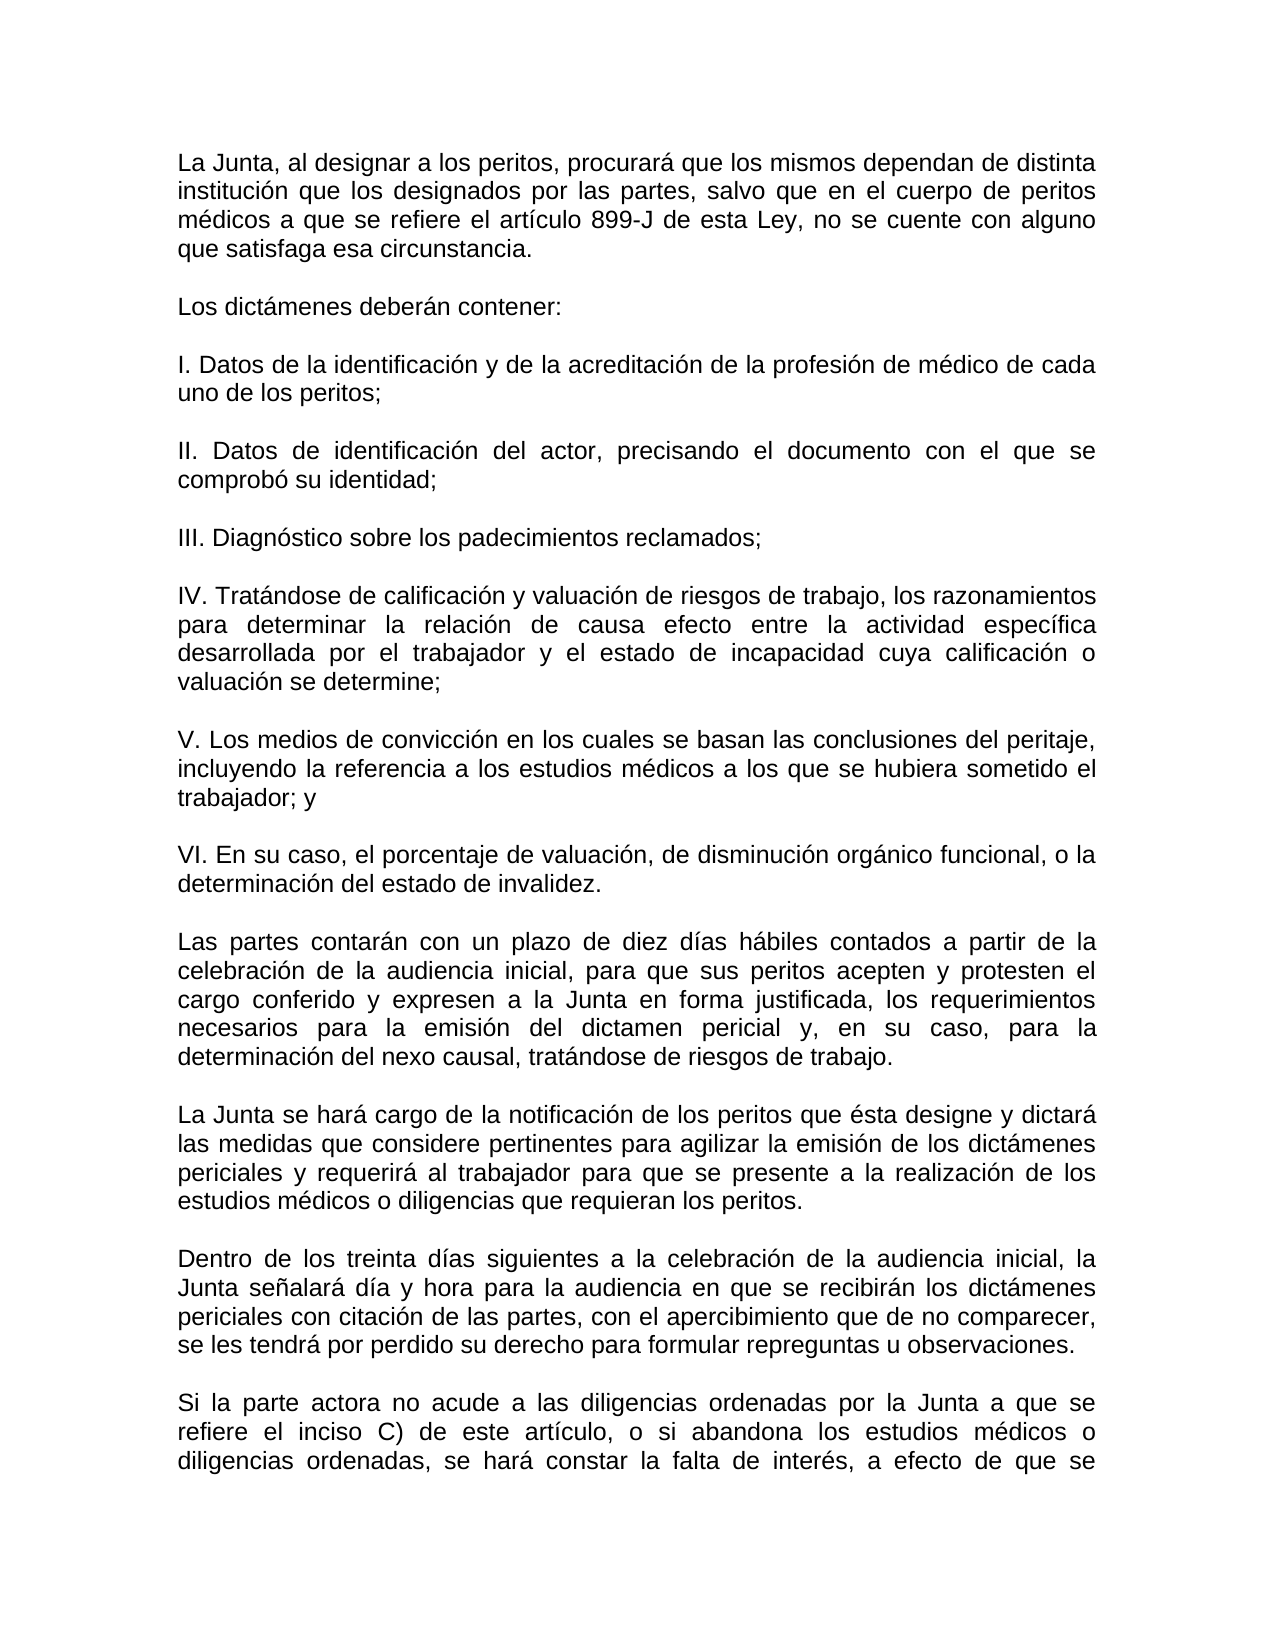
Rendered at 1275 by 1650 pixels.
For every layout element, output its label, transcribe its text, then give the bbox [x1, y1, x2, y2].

text La Junta se hará cargo de la notificación de los peritos que ésta designe y dictará las medidas que considere pertinentes para agilizar la emisión de los dictámenes periciales y requerirá al trabajador para que se presente a la realización de los estudios médicos o diligencias que requieran los peritos. [177, 1100, 1098, 1215]
text Los dictámenes deberán contener: [177, 292, 1098, 321]
text Las partes contarán con un plazo de diez días hábiles contados a partir de la celebración de la audiencia inicial, para que sus peritos acepten y protesten el cargo conferido y expresen a la Junta en forma justificada, los requerimientos necesarios para la emisión del dictamen pericial y, en su caso, para la determinación del nexo causal, tratándose de riesgos de trabajo. [177, 927, 1098, 1071]
text Dentro de los treinta días siguientes a la celebración de la audiencia inicial, la Junta señalará día y hora para la audiencia en que se recibirán los dictámenes periciales con citación de las partes, con el apercibimiento que de no comparecer, se les tendrá por perdido su derecho para formular repreguntas u observaciones. [177, 1244, 1098, 1359]
text La Junta, al designar a los peritos, procurará que los mismos dependan de distinta institución que los designados por las partes, salvo que en el cuerpo de peritos médicos a que se refiere el artículo 899-J de esta Ley, no se cuente con alguno que satisfaga esa circunstancia. [177, 148, 1098, 263]
text III. Diagnóstico sobre los padecimientos reclamados; [177, 523, 1098, 552]
text I. Datos de la identificación y de la acreditación de la profesión de médico de cada uno de los peritos; [177, 350, 1098, 407]
text II. Datos de identificación del actor, precisando el documento con el que se comprobó su identidad; [177, 436, 1098, 494]
text VI. En su caso, el porcentaje de valuación, de disminución orgánico funcional, o la determinación del estado de invalidez. [177, 841, 1098, 898]
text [177, 1388, 1098, 1475]
text V. Los medios de convicción en los cuales se basan las conclusiones del peritaje, incluyendo la referencia a los estudios médicos a los que se hubiera sometido el trabajador; y [177, 725, 1098, 811]
text IV. Tratándose de calificación y valuación de riesgos de trabajo, los razonamientos para determinar la relación de causa efecto entre la actividad específica desarrollada por el trabajador y el estado de incapacidad cuya calificación o valuación se determine; [177, 581, 1098, 696]
